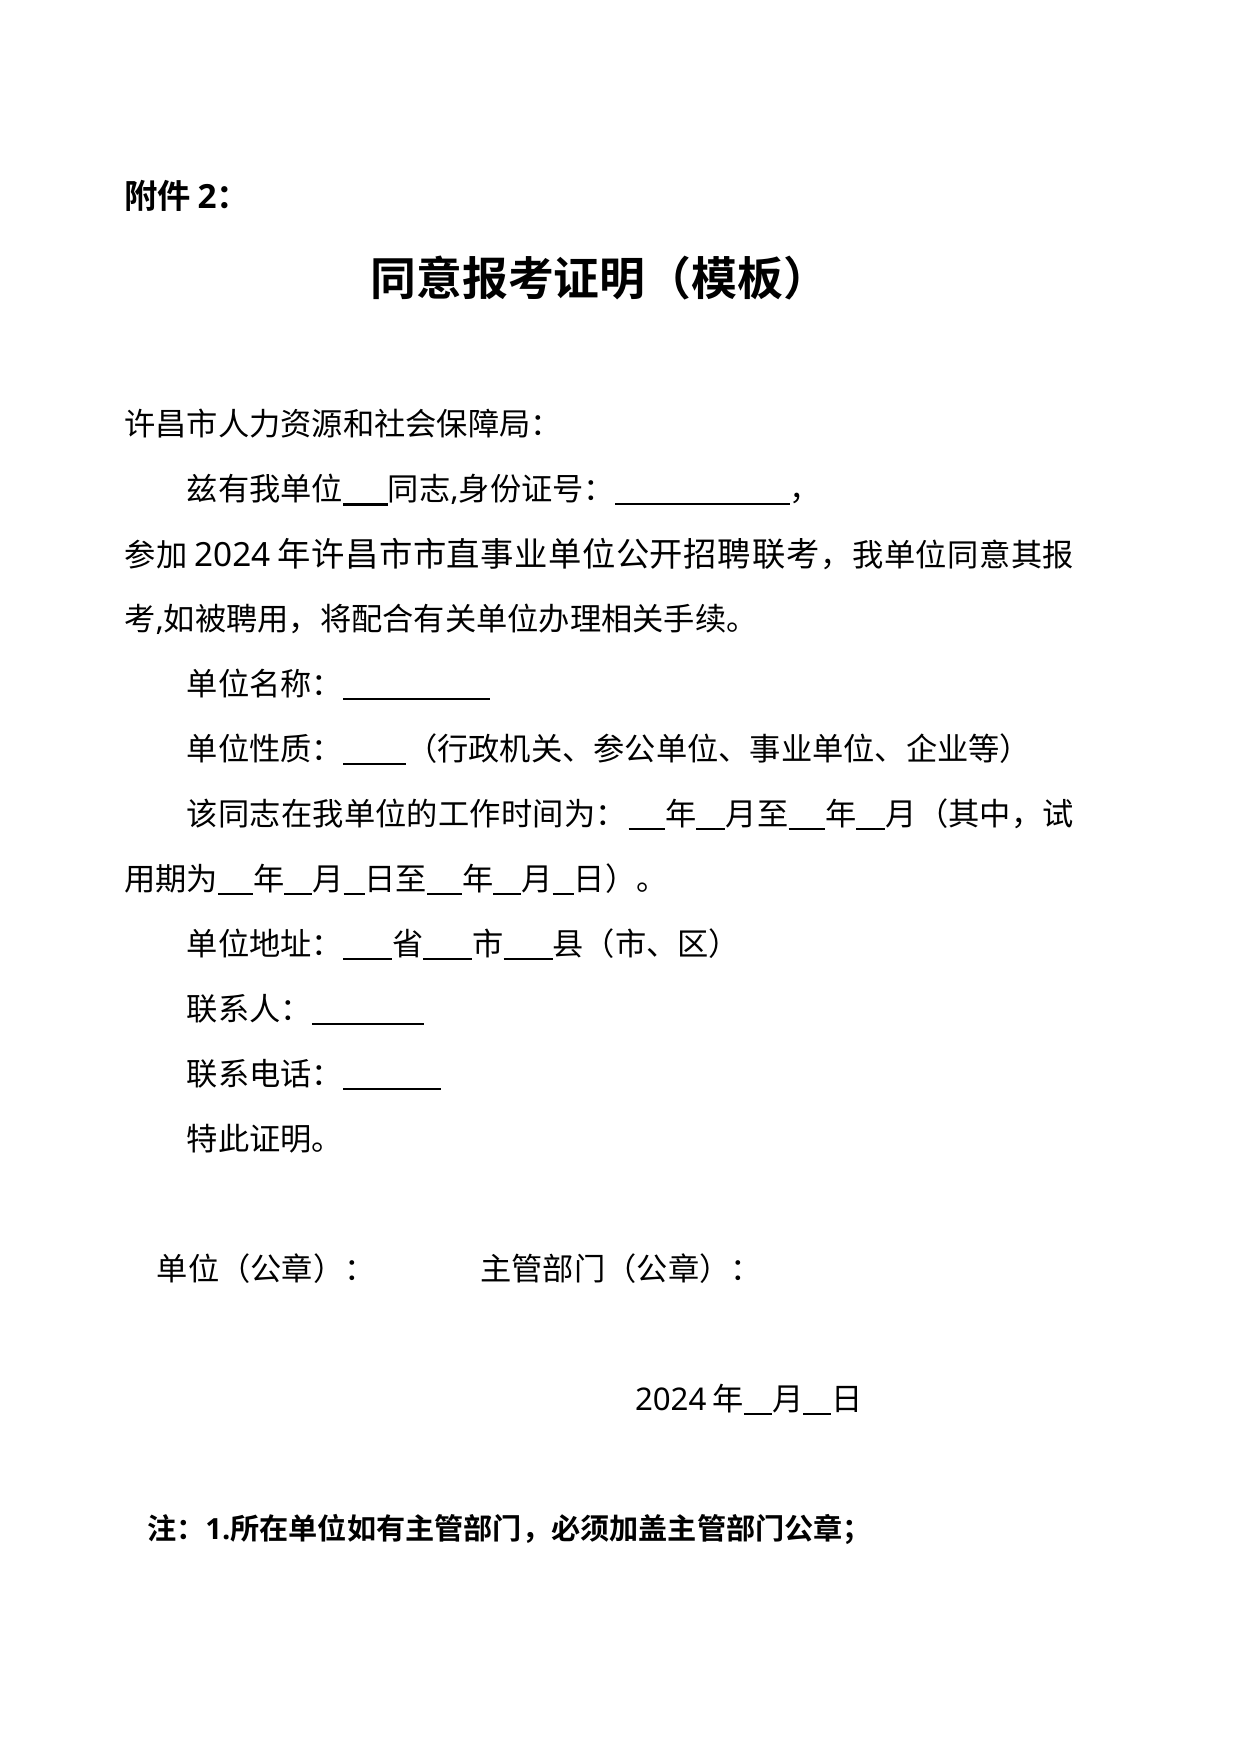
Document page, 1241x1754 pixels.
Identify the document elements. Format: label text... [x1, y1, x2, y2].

text 单位（公章）： 主管部门（公章）： [124, 1234, 1075, 1299]
text 注：1.所在单位如有主管部门，必须加盖主管部门公章； [124, 1494, 1075, 1559]
text 同意报考证明（模板） [124, 227, 1075, 324]
text 单位名称： [124, 649, 1075, 714]
text 参加2024年许昌市市直事业单位公开招聘联考，我单位同意其报考,如被聘用，将配合有关单位办理相关手续。 [124, 519, 1075, 649]
text 联系人： [124, 974, 1075, 1039]
text 单位性质： （行政机关、参公单位、事业单位、企业等） [124, 714, 1075, 779]
text 单位地址： 省 市 县（市、区） [124, 909, 1075, 974]
text 特此证明。 [124, 1104, 1075, 1169]
text 附件2： [124, 162, 1075, 227]
text 该同志在我单位的工作时间为： 年 月至 年 月（其中，试用期为 年 月 日至 年 月 日）。 [124, 779, 1075, 909]
text 许昌市人力资源和社会保障局： [124, 389, 1075, 454]
text 联系电话： [124, 1039, 1075, 1104]
text 2024年 月 日 [124, 1364, 1075, 1429]
text 兹有我单位 同志,身份证号： ， [124, 454, 1075, 519]
